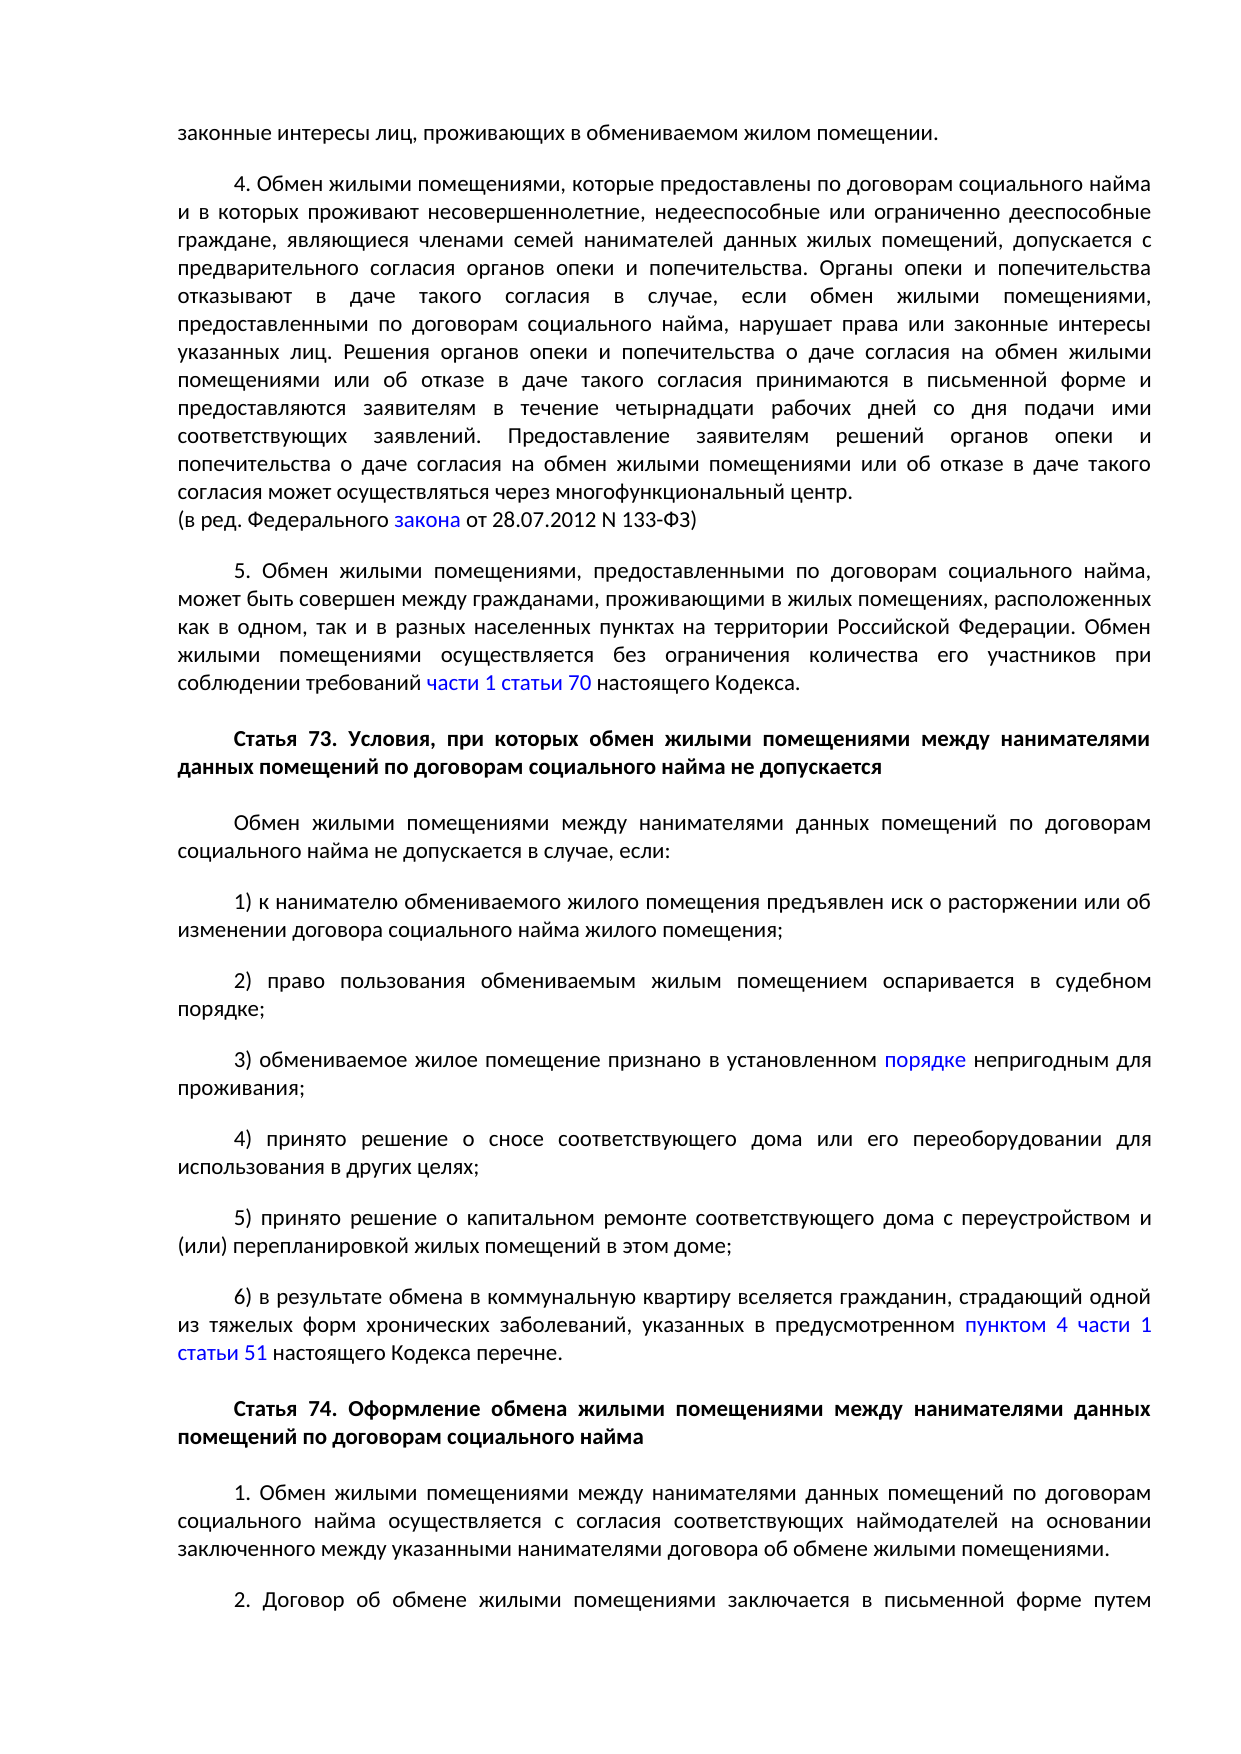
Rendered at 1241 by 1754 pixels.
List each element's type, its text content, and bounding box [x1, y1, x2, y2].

text (в ред. Федерального закона от 28.07.2012 N 133-ФЗ) [177, 505, 1152, 533]
text 1. Обмен жилыми помещениями между нанимателями данных помещений по договорам социального найма осуществляется с согласия соответствующих наймодателей на основании заключенного между указанными нанимателями договора об обмене жилыми помещениями. [177, 1478, 1152, 1562]
text 6) в результате обмена в коммунальную квартиру вселяется гражданин, страдающий одной из тяжелых форм хронических заболеваний, указанных в предусмотренном пунктом 4 части 1 статьи 51 настоящего Кодекса перечне. [177, 1282, 1152, 1366]
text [177, 1585, 1152, 1613]
text 4. Обмен жилыми помещениями, которые предоставлены по договорам социального найма и в которых проживают несовершеннолетние, недееспособные или ограниченно дееспособные граждане, являющиеся членами семей нанимателей данных жилых помещений, допускается с предварительного согласия органов опеки и попечительства. Органы опеки и попечительства отказывают в даче такого согласия в случае, если обмен жилыми помещениями, предоставленными по договорам социального найма, нарушает права или законные интересы указанных лиц. Решения органов опеки и попечительства о даче согласия на обмен жилыми помещениями или об отказе в даче такого согласия принимаются в письменной форме и предоставляются заявителям в течение четырнадцати рабочих дней со дня подачи ими соответствующих заявлений. Предоставление заявителям решений органов опеки и попечительства о даче согласия на обмен жилыми помещениями или об отказе в даче такого согласия может осуществляться через многофункциональный центр. [177, 169, 1152, 505]
text 2) право пользования обмениваемым жилым помещением оспаривается в судебном порядке; [177, 966, 1152, 1022]
title Статья 74. Оформление обмена жилыми помещениями между нанимателями данных помещений по договорам социального найма [177, 1394, 1152, 1450]
text 5. Обмен жилыми помещениями, предоставленными по договорам социального найма, может быть совершен между гражданами, проживающими в жилых помещениях, расположенных как в одном, так и в разных населенных пунктах на территории Российской Федерации. Обмен жилыми помещениями осуществляется без ограничения количества его участников при соблюдении требований части 1 статьи 70 настоящего Кодекса. [177, 556, 1152, 696]
text 3) обмениваемое жилое помещение признано в установленном порядке непригодным для проживания; [177, 1045, 1152, 1101]
text Обмен жилыми помещениями между нанимателями данных помещений по договорам социального найма не допускается в случае, если: [177, 808, 1152, 864]
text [177, 118, 1152, 146]
text 1) к нанимателю обмениваемого жилого помещения предъявлен иск о расторжении или об изменении договора социального найма жилого помещения; [177, 887, 1152, 943]
text 5) принято решение о капитальном ремонте соответствующего дома с переустройством и (или) перепланировкой жилых помещений в этом доме; [177, 1203, 1152, 1259]
text 4) принято решение о сносе соответствующего дома или его переоборудовании для использования в других целях; [177, 1124, 1152, 1180]
title Статья 73. Условия, при которых обмен жилыми помещениями между нанимателями данных помещений по договорам социального найма не допускается [177, 724, 1152, 780]
